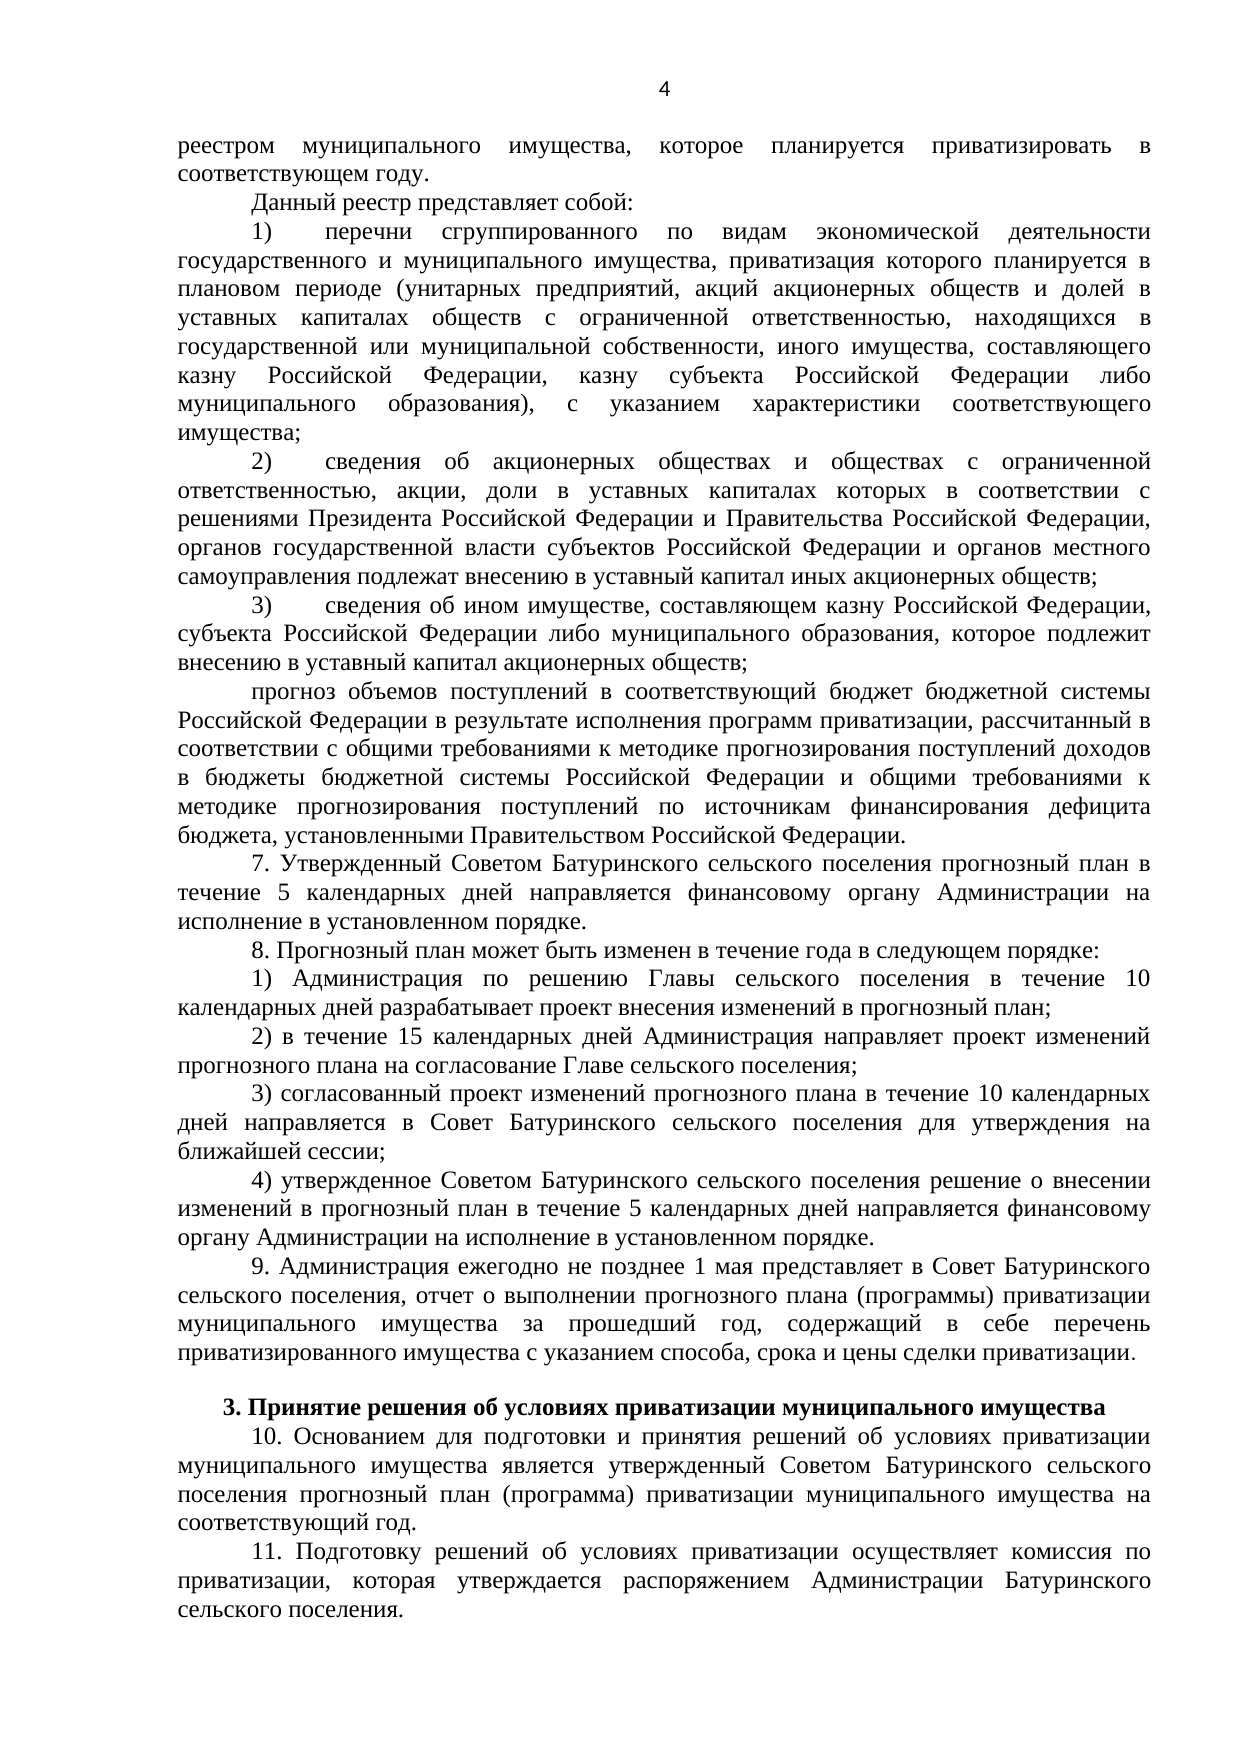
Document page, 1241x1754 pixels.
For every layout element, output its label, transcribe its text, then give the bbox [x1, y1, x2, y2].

list перечни сгруппированного по видам экономической деятельности государственного и муниципального имущества, приватизация которого планируется в плановом периоде (унитарных предприятий, акций акционерных обществ и долей в уставных капиталах обществ с ограниченной ответственностью, находящихся в государственной или муниципальной собственности, иного имущества, составляющего казну Российской Федерации, казну субъекта Российской Федерации либо муниципального образования), с указанием характеристики соответствующего имущества; [177, 216, 1152, 446]
text 7. Утвержденный Советом Батуринского сельского поселения прогнозный план в течение 5 календарных дней направляется финансовому органу Администрации на исполнение в установленном порядке. [177, 848, 1152, 935]
list сведения об ином имуществе, составляющем казну Российской Федерации, субъекта Российской Федерации либо муниципального образования, которое подлежит внесению в уставный капитал акционерных обществ; [177, 590, 1152, 676]
text 1) Администрация по решению Главы сельского поселения в течение 10 календарных дней разрабатывает проект внесения изменений в прогнозный план; [177, 963, 1152, 1021]
text 3) согласованный проект изменений прогнозного плана в течение 10 календарных дней направляется в Совет Батуринского сельского поселения для утверждения на ближайшей сессии; [177, 1078, 1152, 1165]
text 4) утвержденное Советом Батуринского сельского поселения решение о внесении изменений в прогнозный план в течение 5 календарных дней направляется финансовому органу Администрации на исполнение в установленном порядке. [177, 1165, 1152, 1251]
text 9. Администрация ежегодно не позднее 1 мая представляет в Совет Батуринского сельского поселения, отчет о выполнении прогнозного плана (программы) приватизации муниципального имущества за прошедший год, содержащий в себе перечень приватизированного имущества с указанием способа, срока и цены сделки приватизации. [177, 1251, 1152, 1366]
text 8. Прогнозный план может быть изменен в течение года в следующем порядке: [177, 935, 1152, 963]
text прогноз объемов поступлений в соответствующий бюджет бюджетной системы Российской Федерации в результате исполнения программ приватизации, рассчитанный в соответствии с общими требованиями к методике прогнозирования поступлений доходов в бюджеты бюджетной системы Российской Федерации и общими требованиями к методике прогнозирования поступлений по источникам финансирования дефицита бюджета, установленными Правительством Российской Федерации. [177, 676, 1152, 848]
text 11. Подготовку решений об условиях приватизации осуществляет комиссия по приватизации, которая утверждается распоряжением Администрации Батуринского сельского поселения. [177, 1536, 1152, 1622]
list сведения об акционерных обществах и обществах с ограниченной ответственностью, акции, доли в уставных капиталах которых в соответствии с решениями Президента Российской Федерации и Правительства Российской Федерации, органов государственной власти субъектов Российской Федерации и органов местного самоуправления подлежат внесению в уставный капитал иных акционерных обществ; [177, 446, 1152, 590]
text 10. Основанием для подготовки и принятия решений об условиях приватизации муниципального имущества является утвержденный Советом Батуринского сельского поселения прогнозный план (программа) приватизации муниципального имущества на соответствующий год. [177, 1421, 1152, 1536]
text 3. Принятие решения об условиях приватизации муниципального имущества [177, 1392, 1152, 1421]
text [177, 130, 1152, 187]
text Данный реестр представляет собой: [177, 187, 1152, 216]
text 2) в течение 15 календарных дней Администрация направляет проект изменений прогнозного плана на согласование Главе сельского поселения; [177, 1021, 1152, 1078]
